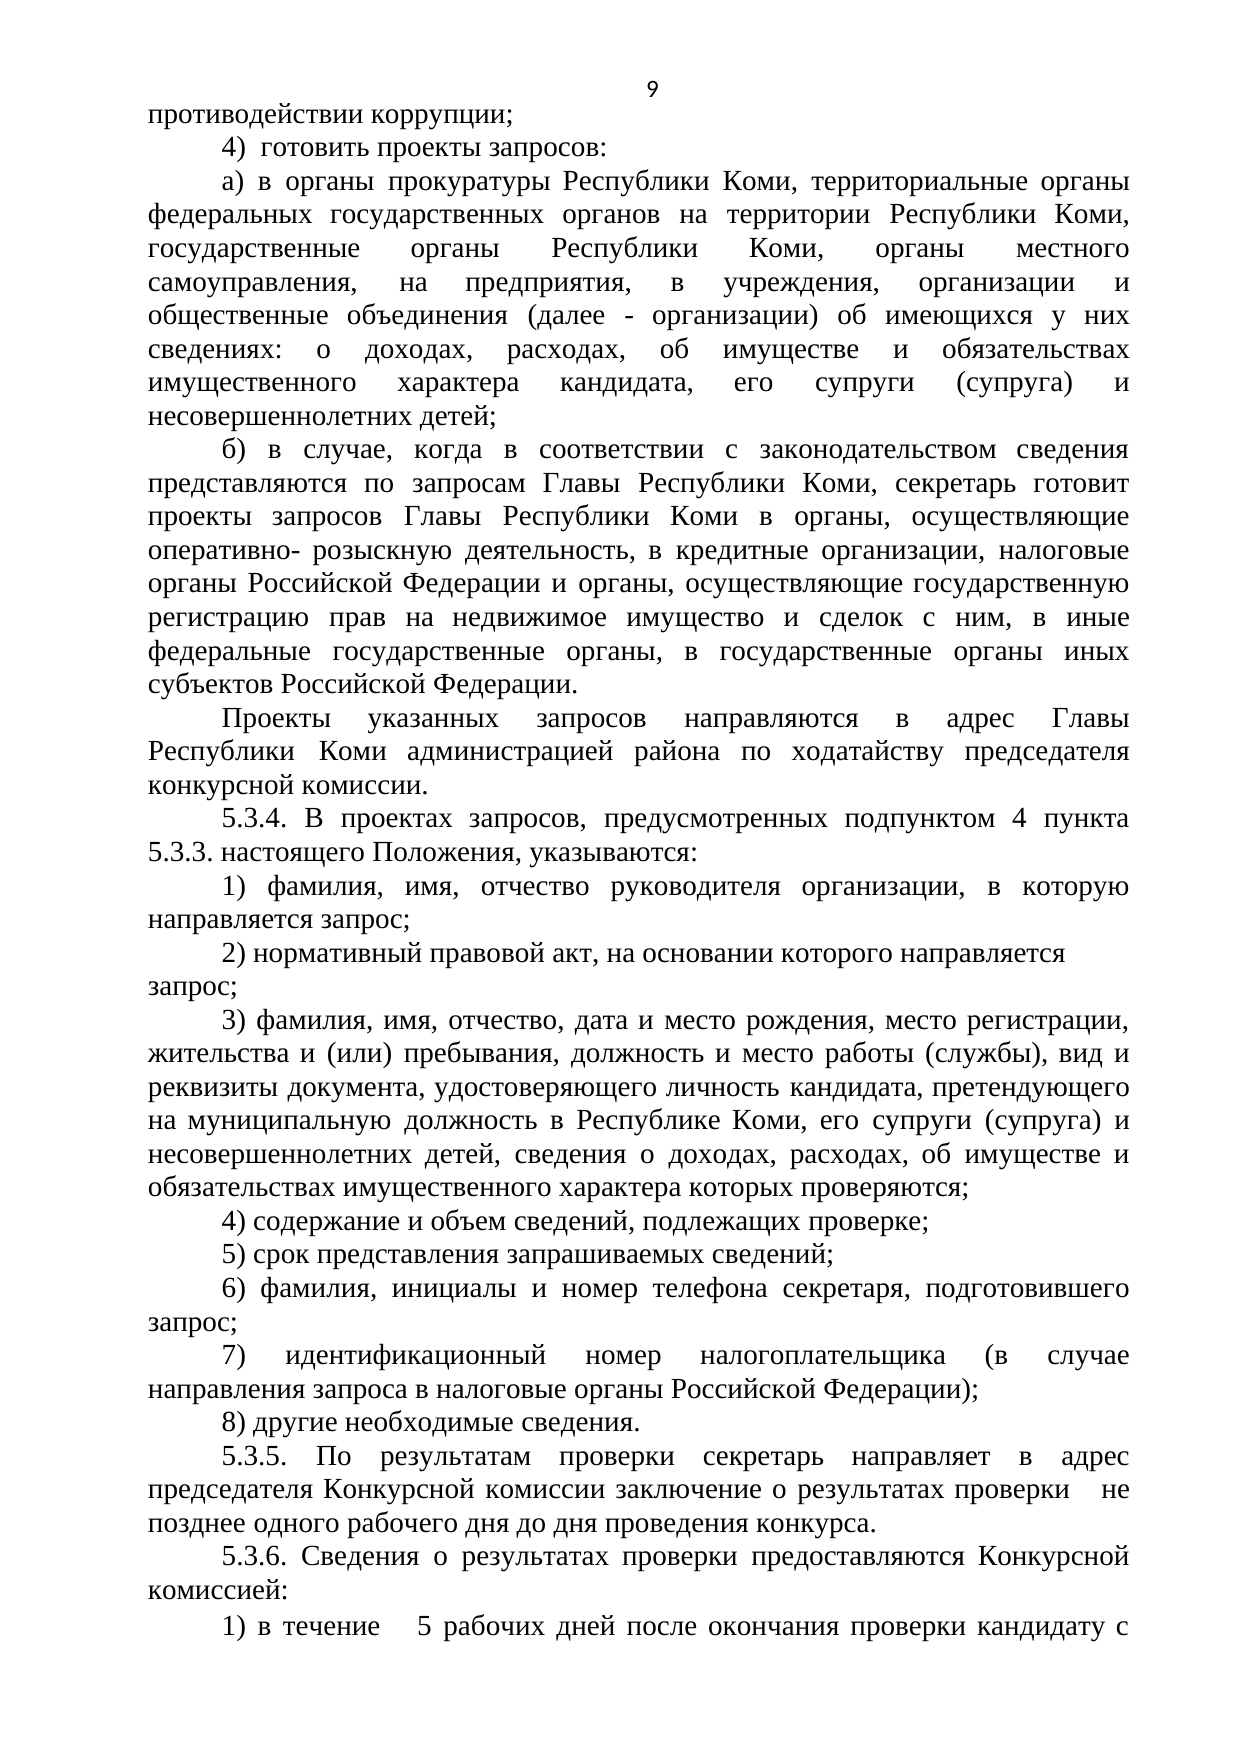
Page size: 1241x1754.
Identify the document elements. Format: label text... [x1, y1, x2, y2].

text 5) срок представления запрашиваемых сведений; [148, 1237, 1130, 1270]
text 1) фамилия, имя, отчество руководителя организации, в которую направляется запрос; [148, 868, 1130, 935]
text 4) содержание и объем сведений, подлежащих проверке; [148, 1203, 1130, 1237]
text 8) другие необходимые сведения. [148, 1404, 1130, 1438]
text 5.3.5. По результатам проверки секретарь направляет в адрес председателя Конкурсной комиссии заключение о результатах проверки не позднее одного рабочего дня до дня проведения конкурса. [148, 1438, 1130, 1538]
text а) в органы прокуратуры Республики Коми, территориальные органы федеральных государственных органов на территории Республики Коми, государственные органы Республики Коми, органы местного самоуправления, на предприятия, в учреждения, организации и общественные объединения (далее - организации) об имеющихся у них сведениях: о доходах, расходах, об имуществе и обязательствах имущественного характера кандидата, его супруги (супруга) и несовершеннолетних детей; [148, 163, 1130, 431]
text б) в случае, когда в соответствии с законодательством сведения представляются по запросам Главы Республики Коми, секретарь готовит проекты запросов Главы Республики Коми в органы, осуществляющие оперативно- розыскную деятельность, в кредитные организации, налоговые органы Российской Федерации и органы, осуществляющие государственную регистрацию прав на недвижимое имущество и сделок с ним, в иные федеральные государственные органы, в государственные органы иных субъектов Российской Федерации. [148, 431, 1130, 700]
text 6) фамилия, инициалы и номер телефона секретаря, подготовившего запрос; [148, 1270, 1130, 1337]
text Проекты указанных запросов направляются в адрес Главы Республики Коми администрацией района по ходатайству председателя конкурсной комиссии. [148, 700, 1130, 801]
text 3) фамилия, имя, отчество, дата и место рождения, место регистрации, жительства и (или) пребывания, должность и место работы (службы), вид и реквизиты документа, удостоверяющего личность кандидата, претендующего на муниципальную должность в Республике Коми, его супруги (супруга) и несовершеннолетних детей, сведения о доходах, расходах, об имуществе и обязательствах имущественного характера которых проверяются; [148, 1002, 1130, 1203]
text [148, 96, 1130, 129]
text 7) идентификационный номер налогоплательщика (в случае направления запроса в налоговые органы Российской Федерации); [148, 1337, 1130, 1404]
text 5.3.6. Сведения о результатах проверки предоставляются Конкурсной комиссией: [148, 1538, 1130, 1606]
text 5.3.4. В проектах запросов, предусмотренных подпунктом 4 пункта 5.3.3. настоящего Положения, указываются: [148, 801, 1130, 868]
text 2) нормативный правовой акт, на основании которого направляется запрос; [148, 935, 1130, 1002]
text 4) готовить проекты запросов: [148, 129, 1130, 163]
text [148, 1608, 1130, 1642]
